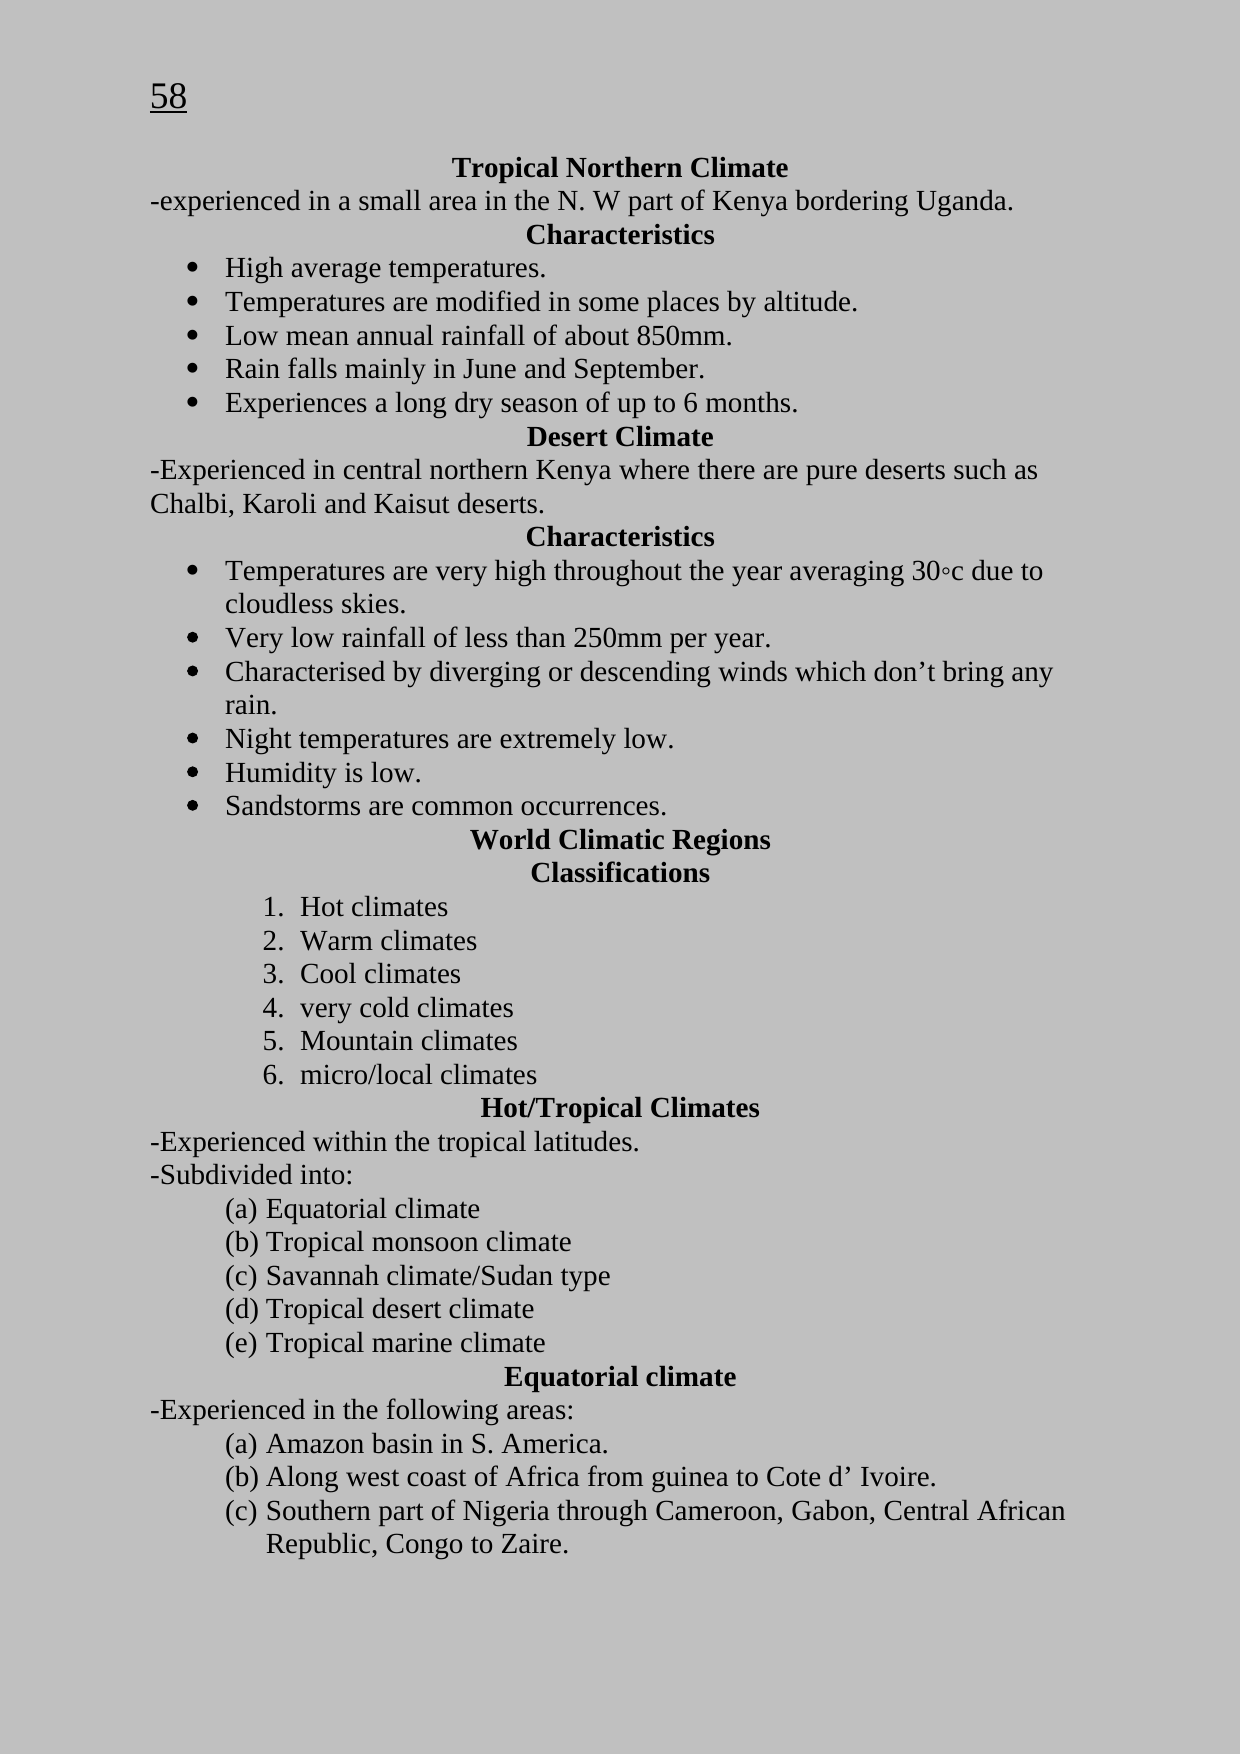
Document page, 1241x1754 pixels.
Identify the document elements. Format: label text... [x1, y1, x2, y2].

list Amazon basin in S. America. [225, 1426, 1090, 1459]
list Equatorial climate [225, 1191, 1090, 1224]
list Night temperatures are extremely low. [187, 721, 1090, 755]
list Sandstorms are common occurrences. [187, 788, 1090, 822]
list Characterised by diverging or descending winds which don’t bring any rain. [187, 654, 1090, 721]
text Tropical Northern Climate [150, 150, 1090, 183]
list Mountain climates [262, 1023, 1090, 1057]
text -Experienced in the following areas: [150, 1392, 1090, 1426]
list very cold climates [262, 990, 1090, 1023]
text Classifications [150, 856, 1090, 889]
text Desert Climate [150, 419, 1090, 452]
list Along west coast of Africa from guinea to Cote d’ Ivoire. [225, 1459, 1090, 1493]
list Warm climates [262, 923, 1090, 956]
list Temperatures are very high throughout the year averaging 30◦c due to cloudless skies. [187, 553, 1090, 620]
text Hot/Tropical Climates [150, 1090, 1090, 1124]
text -experienced in a small area in the N. W part of Kenya bordering Uganda. [150, 183, 1090, 217]
list micro/local climates [262, 1057, 1090, 1090]
list Experiences a long dry season of up to 6 months. [187, 385, 1090, 419]
text Equatorial climate [150, 1359, 1090, 1392]
text World Climatic Regions [150, 822, 1090, 856]
text -Subdivided into: [150, 1157, 1090, 1191]
text -Experienced in central northern Kenya where there are pure deserts such as Chalbi, Karoli and Kaisut deserts. [150, 452, 1090, 519]
text Characteristics [150, 217, 1090, 251]
list Tropical monsoon climate [225, 1224, 1090, 1258]
list Hot climates [262, 889, 1090, 923]
text -Experienced within the tropical latitudes. [150, 1124, 1090, 1157]
list Humidity is low. [187, 755, 1090, 788]
list Rain falls mainly in June and September. [187, 352, 1090, 385]
list High average temperatures. [187, 251, 1090, 284]
list Very low rainfall of less than 250mm per year. [187, 620, 1090, 654]
list Temperatures are modified in some places by altitude. [187, 284, 1090, 318]
text Characteristics [150, 519, 1090, 553]
list Savannah climate/Sudan type [225, 1258, 1090, 1292]
list Southern part of Nigeria through Cameroon, Gabon, Central African Republic, Congo to Zaire. [225, 1493, 1090, 1560]
list Tropical marine climate [225, 1325, 1090, 1359]
list Cool climates [262, 956, 1090, 990]
list Low mean annual rainfall of about 850mm. [187, 318, 1090, 352]
list Tropical desert climate [225, 1292, 1090, 1325]
